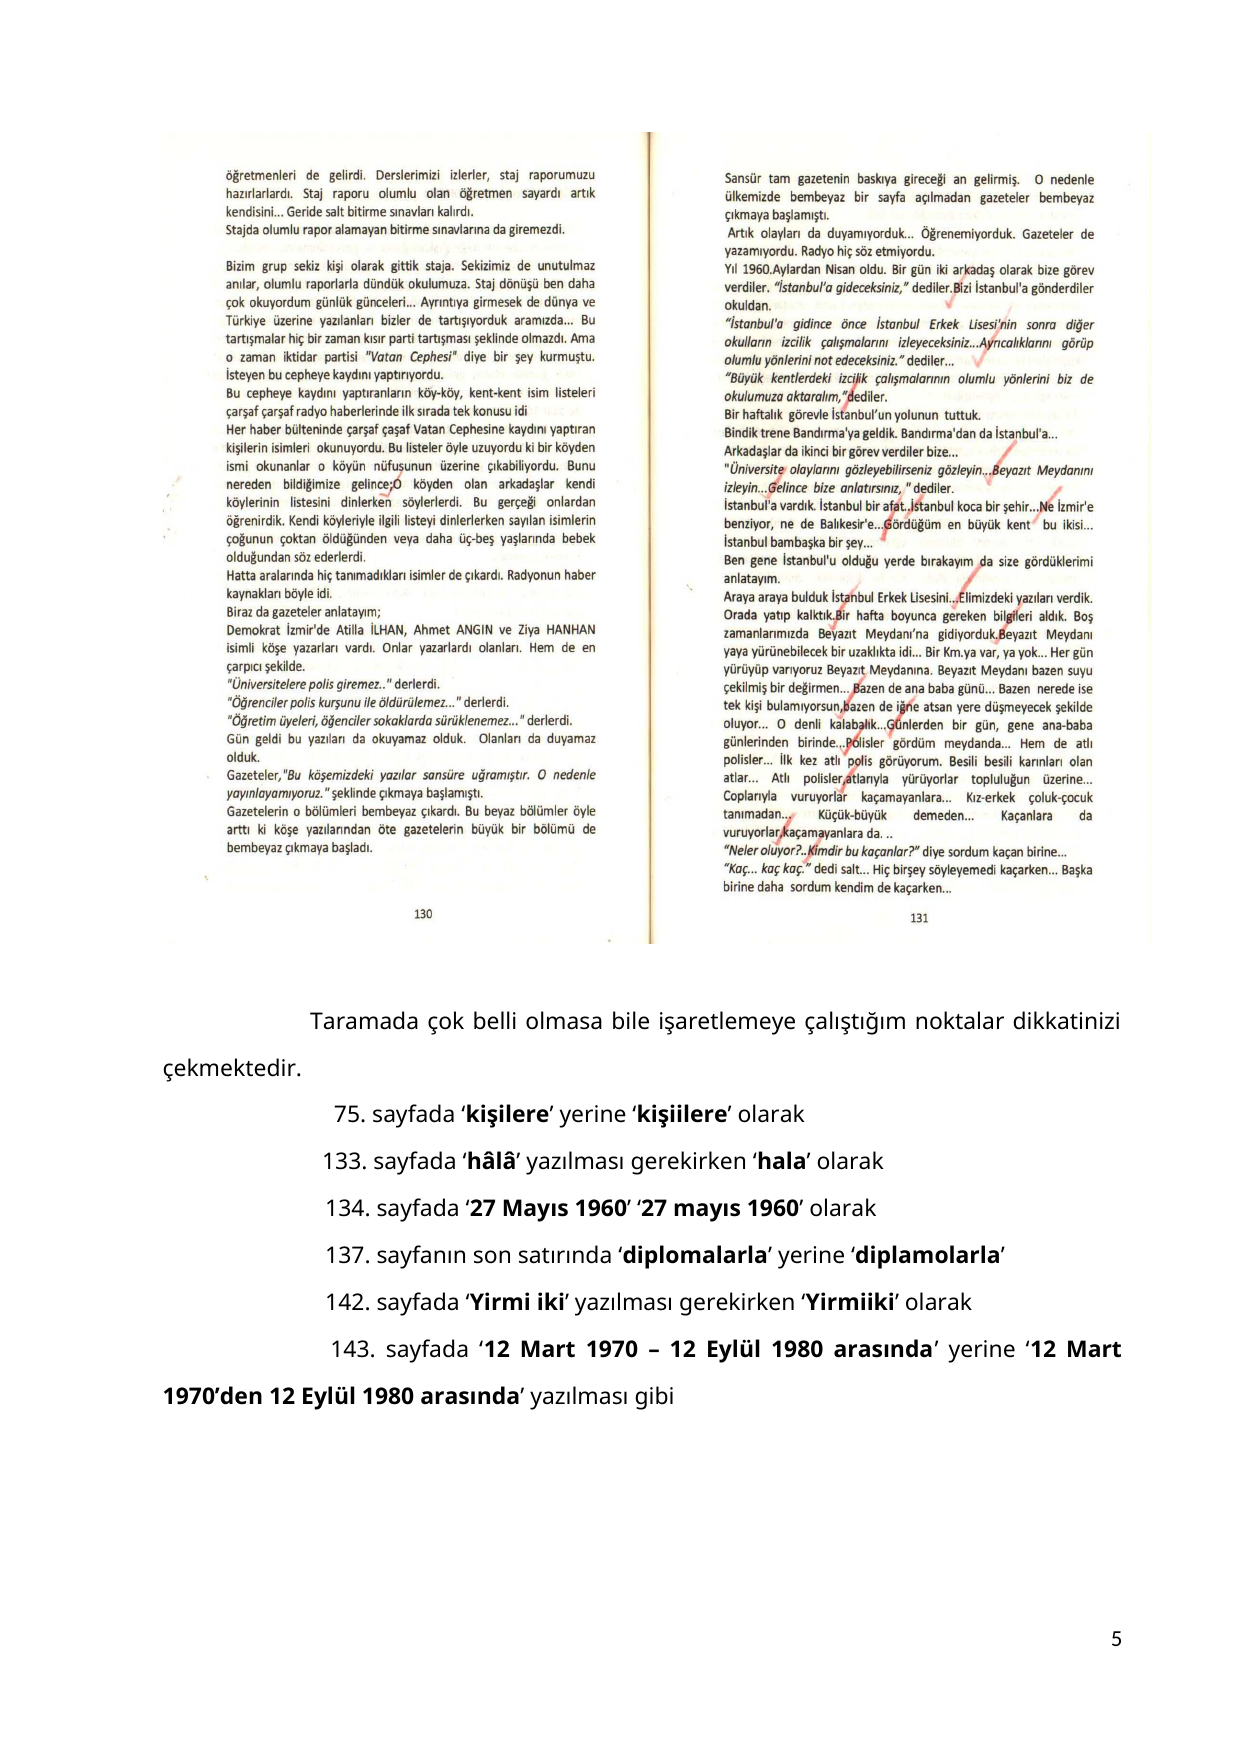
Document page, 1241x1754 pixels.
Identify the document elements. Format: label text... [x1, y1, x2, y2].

text 143. sayfada ‘12 Mart 1970 – 12 Eylül 1980 arasında’ yerine ‘12 Mart 1970’den 12 Eylül 1980 arasında’ yazılması gibi [162, 1333, 1122, 1411]
text 133. sayfada ‘hâlâ’ yazılması gerekirken ‘hala’ olarak [162, 1145, 1122, 1177]
text 142. sayfada ‘Yirmi iki’ yazılması gerekirken ‘Yirmiiki’ olarak [236, 1286, 1122, 1317]
text 137. sayfanın son satırında ‘diplomalarla’ yerine ‘diplamolarla’ [236, 1239, 1122, 1270]
text 75. sayfada ‘kişilere’ yerine ‘kişiilere’ olarak [295, 1098, 1122, 1130]
text Taramada çok belli olmasa bile işaretlemeye çalıştığım noktalar dikkatinizi çekmektedir. [162, 1005, 1122, 1083]
text 134. sayfada ‘27 Mayıs 1960’ ‘27 mayıs 1960’ olarak [236, 1192, 1122, 1223]
picture [162, 132, 1152, 944]
